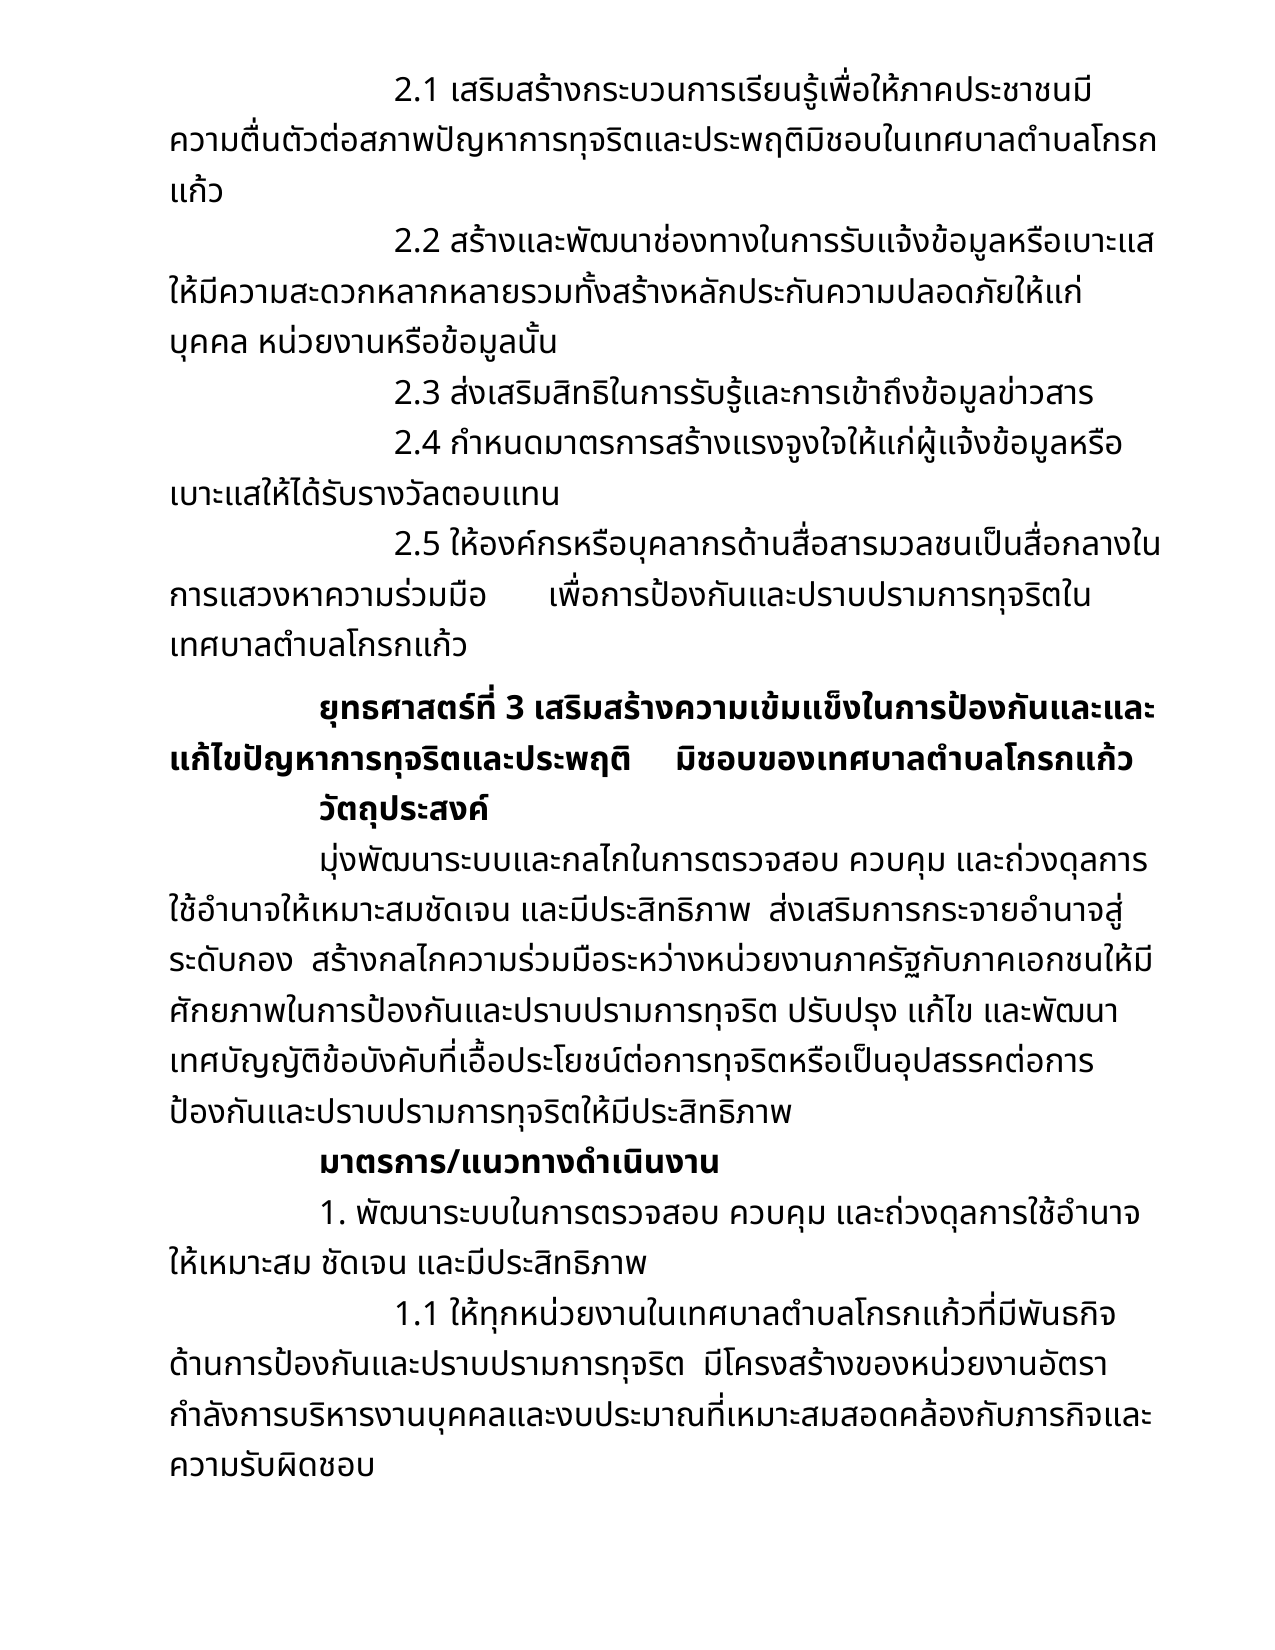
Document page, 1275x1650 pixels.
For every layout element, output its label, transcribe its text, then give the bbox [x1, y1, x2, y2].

text มุ่งพัฒนาระบบและกลไกในการตรวจสอบ ควบคุม และถ่วงดุลการใช้อำนาจให้เหมาะสมชัดเจน และมีประสิทธิภาพ ส่งเสริมการกระจายอำนาจสู่ระดับกอง สร้างกลไกความร่วมมือระหว่างหน่วยงานภาครัฐกับภาคเอกชนให้มีศักยภาพในการป้องกันและปราบปรามการทุจริต ปรับปรุง แก้ไข และพัฒนาเทศบัญญัติข้อบังคับที่เอื้อประโยชน์ต่อการทุจริตหรือเป็นอุปสรรคต่อการป้องกันและปราบปรามการทุจริตให้มีประสิทธิภาพ [169, 836, 1162, 1138]
text 2.3 ส่งเสริมสิทธิในการรับรู้และการเข้าถึงข้อมูลข่าวสาร [169, 368, 1162, 419]
text มาตรการ/แนวทางดำเนินงาน [169, 1138, 1162, 1189]
text 2.5 ให้องค์กรหรือบุคลากรด้านสื่อสารมวลชนเป็นสื่อกลางในการแสวงหาความร่วมมือ เพื่อการป้องกันและปราบปรามการทุจริตในเทศบาลตำบลโกรกแก้ว [169, 520, 1162, 672]
text 1.1 ให้ทุกหน่วยงานในเทศบาลตำบลโกรกแก้วที่มีพันธกิจด้านการป้องกันและปราบปรามการทุจริต มีโครงสร้างของหน่วยงานอัตรากำลังการบริหารงานบุคคลและงบประมาณที่เหมาะสมสอดคล้องกับภารกิจและความรับผิดชอบ [169, 1290, 1162, 1492]
text วัตถุประสงค์ [169, 785, 1162, 836]
text 2.2 สร้างและพัฒนาช่องทางในการรับแจ้งข้อมูลหรือเบาะแสให้มีความสะดวกหลากหลายรวมทั้งสร้างหลักประกันความปลอดภัยให้แก่บุคคล หน่วยงานหรือข้อมูลนั้น [169, 217, 1162, 368]
text 1. พัฒนาระบบในการตรวจสอบ ควบคุม และถ่วงดุลการใช้อำนาจให้เหมาะสม ชัดเจน และมีประสิทธิภาพ [169, 1189, 1162, 1290]
text 2.1 เสริมสร้างกระบวนการเรียนรู้เพื่อให้ภาคประชาชนมีความตื่นตัวต่อสภาพปัญหาการทุจริตและประพฤติมิชอบในเทศบาลตำบลโกรกแก้ว [169, 66, 1162, 217]
text ยุทธศาสตร์ที่ 3 เสริมสร้างความเข้มแข็งในการป้องกันและและแก้ไขปัญหาการทุจริตและประพฤติ มิชอบของเทศบาลตำบลโกรกแก้ว [169, 684, 1162, 785]
text 2.4 กำหนดมาตรการสร้างแรงจูงใจให้แก่ผู้แจ้งข้อมูลหรือเบาะแสให้ได้รับรางวัลตอบแทน [169, 419, 1162, 520]
